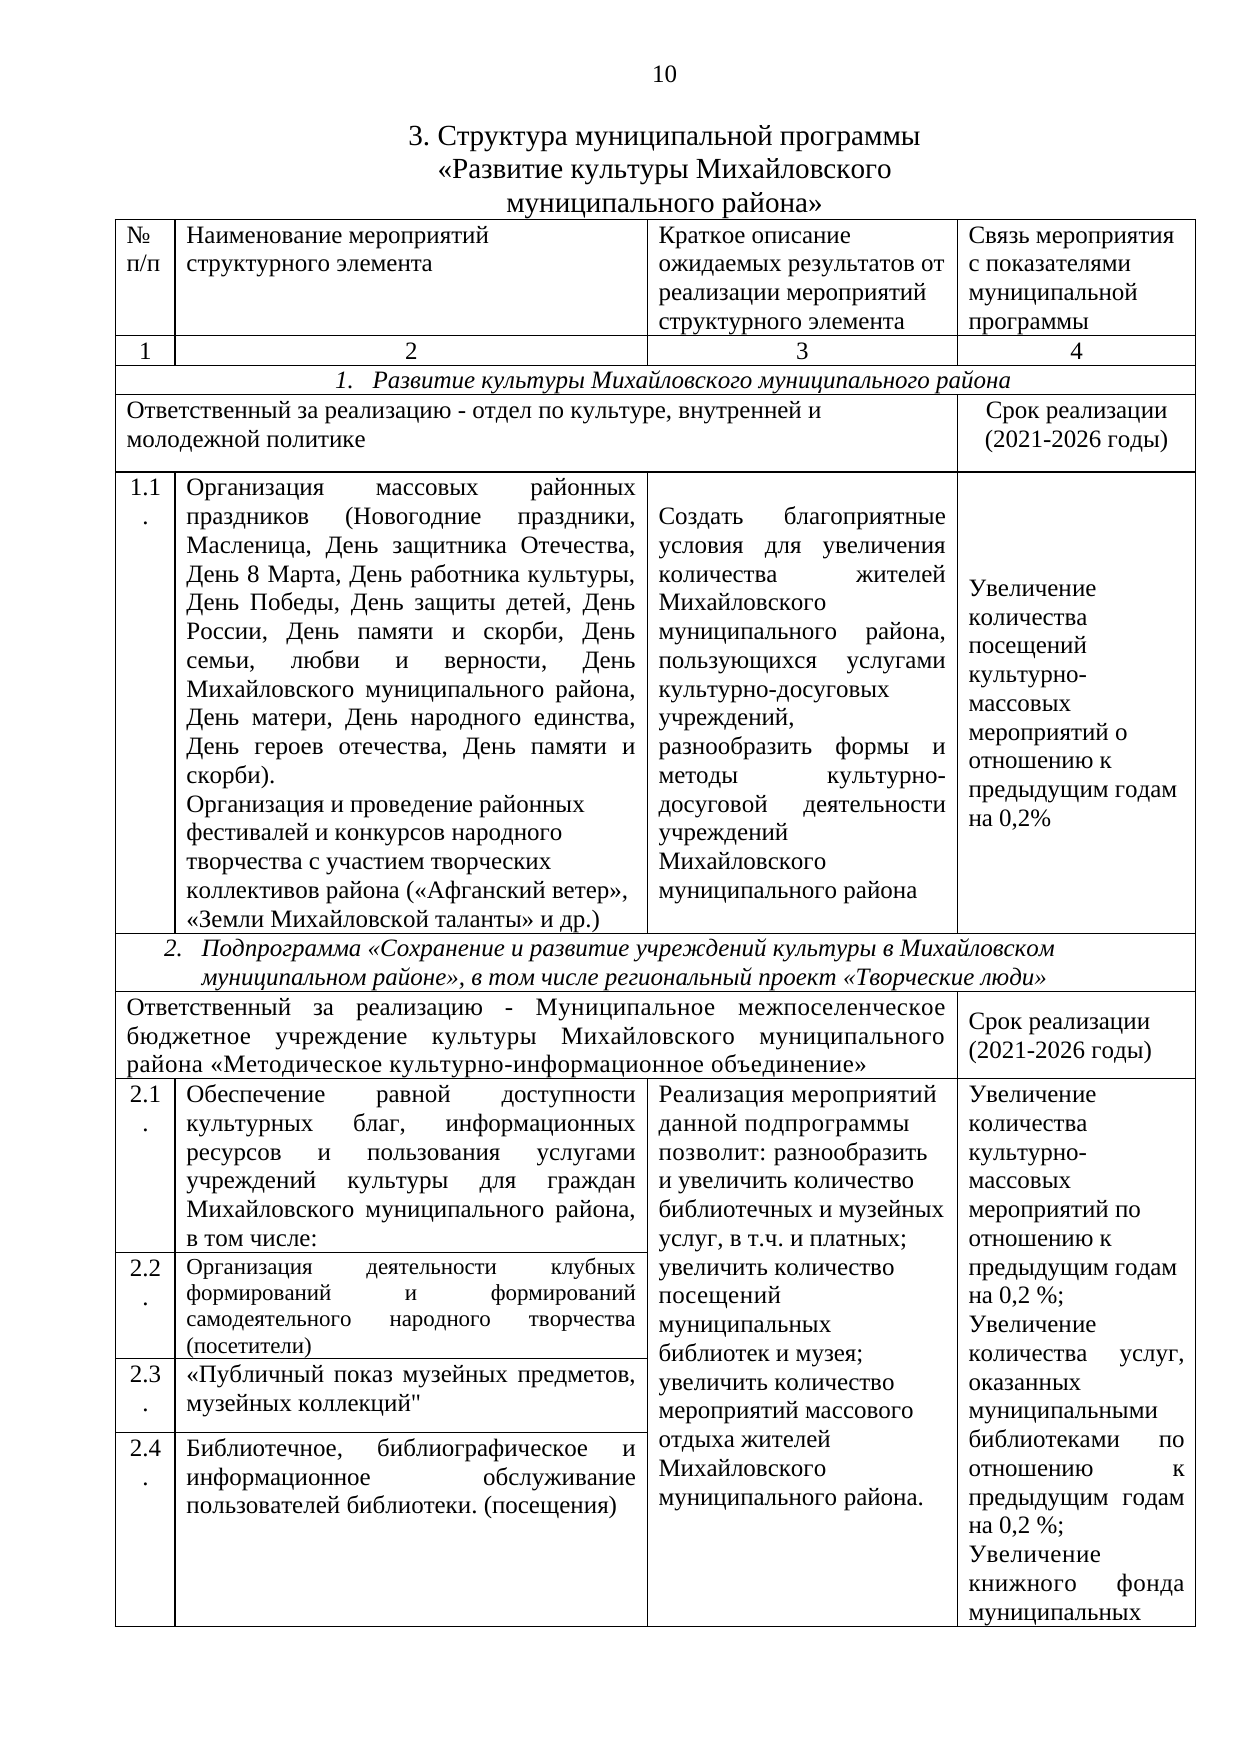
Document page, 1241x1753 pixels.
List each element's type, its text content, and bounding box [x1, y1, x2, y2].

table_header Связь мероприятия с показателями муниципальной программы [958, 220, 1195, 335]
table_cell Реализация мероприятий данной подпрограммы позволит: разнообразить и увеличить количество библиотечных и музейных услуг, в т.ч. и платных; увеличить количество посещений муниципальных библиотек и музея; увеличить количество мероприятий массового отдыха жителей Михайловского муниципального района. [648, 1079, 957, 1626]
table_cell 2.1. [116, 1079, 174, 1252]
table_cell 3 [648, 336, 957, 364]
table_cell 4 [958, 336, 1195, 364]
table_cell Увеличение количества культурно-массовых мероприятий по отношению к предыдущим годам на 0,2 %; Увеличение количества услуг, оказанных муниципальными библиотеками по отношению к предыдущим годам на 0,2 %; Увеличение книжного фонда муниципальных библиотек по отношению к предыдущим году, на 0,2%; Увеличение количества населения, охваченного музейными услугами по отношению к предыдущим годам на 0,2 %; Увеличение музейного фонда по отношению к предыдущим годам, на 0,2%; Увеличение количества участников районных, краевых, региональных и международных конкурсов и фестивалей по отношению к предыдущим годам на 0,2 %. [958, 1079, 1195, 1626]
table_header № п/п [116, 220, 174, 335]
table_header Краткое описание ожидаемых результатов от реализации мероприятий структурного элемента [648, 220, 957, 335]
table_cell Срок реализации (2021-2026 годы) [958, 992, 1195, 1078]
table_cell 1 [116, 336, 174, 364]
table_cell Развитие культуры Михайловского муниципального района [116, 366, 1195, 394]
table_cell «Публичный показ музейных предметов, музейных коллекций" [176, 1359, 647, 1432]
table_cell Создать благоприятные условия для увеличения количества жителей Михайловского муниципального района, пользующихся услугами культурно-досуговых учреждений, разнообразить формы и методы культурно-досуговой деятельности учреждений Михайловского муниципального района [648, 473, 957, 932]
table_cell Увеличение количества посещений культурно-массовых мероприятий о отношению к предыдущим годам на 0,2% [958, 473, 1195, 932]
table_cell 2.3. [116, 1359, 174, 1432]
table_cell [176, 1433, 647, 1626]
table_cell 2.2. [116, 1253, 174, 1358]
table_cell Ответственный за реализацию - Муниципальное межпоселенческое бюджетное учреждение культуры Михайловского муниципального района «Методическое культурно-информационное объединение» [116, 992, 957, 1078]
table_cell Срок реализации (2021-2026 годы) [958, 395, 1195, 471]
table_cell Обеспечение равной доступности культурных благ, информационных ресурсов и пользования услугами учреждений культуры для граждан Михайловского муниципального района, в том числе: [176, 1079, 647, 1252]
table_cell Подпрограмма «Сохранение и развитие учреждений культуры в Михайловском муниципальном районе», в том числе региональный проект «Творческие люди» [116, 934, 1195, 991]
list муниципального района» [177, 185, 1152, 219]
list 3. Структура муниципальной программы [177, 118, 1152, 152]
table_cell Организация массовых районных праздников (Новогодние праздники, Масленица, День защитника Отечества, День 8 Марта, День работника культуры, День Победы, День защиты детей, День России, День памяти и скорби, День семьи, любви и верности, День Михайловского муниципального района, День матери, День народного единства, День героев отечества, День памяти и скорби). Организация и проведение районных фестивалей и конкурсов народного творчества с участием творческих коллективов района («Афганский ветер», «Земли Михайловской таланты» и др.) [176, 473, 647, 932]
table_cell Организация деятельности клубных формирований и формирований самодеятельного народного творчества (посетители) [176, 1253, 647, 1358]
table_cell 1.1. [116, 473, 174, 932]
list «Развитие культуры Михайловского [177, 152, 1152, 185]
table_header Наименование мероприятий структурного элемента [176, 220, 647, 335]
table_cell Ответственный за реализацию - отдел по культуре, внутренней и молодежной политике [116, 395, 957, 471]
table_cell 2.4. [116, 1433, 174, 1626]
table_cell 2 [176, 336, 647, 364]
